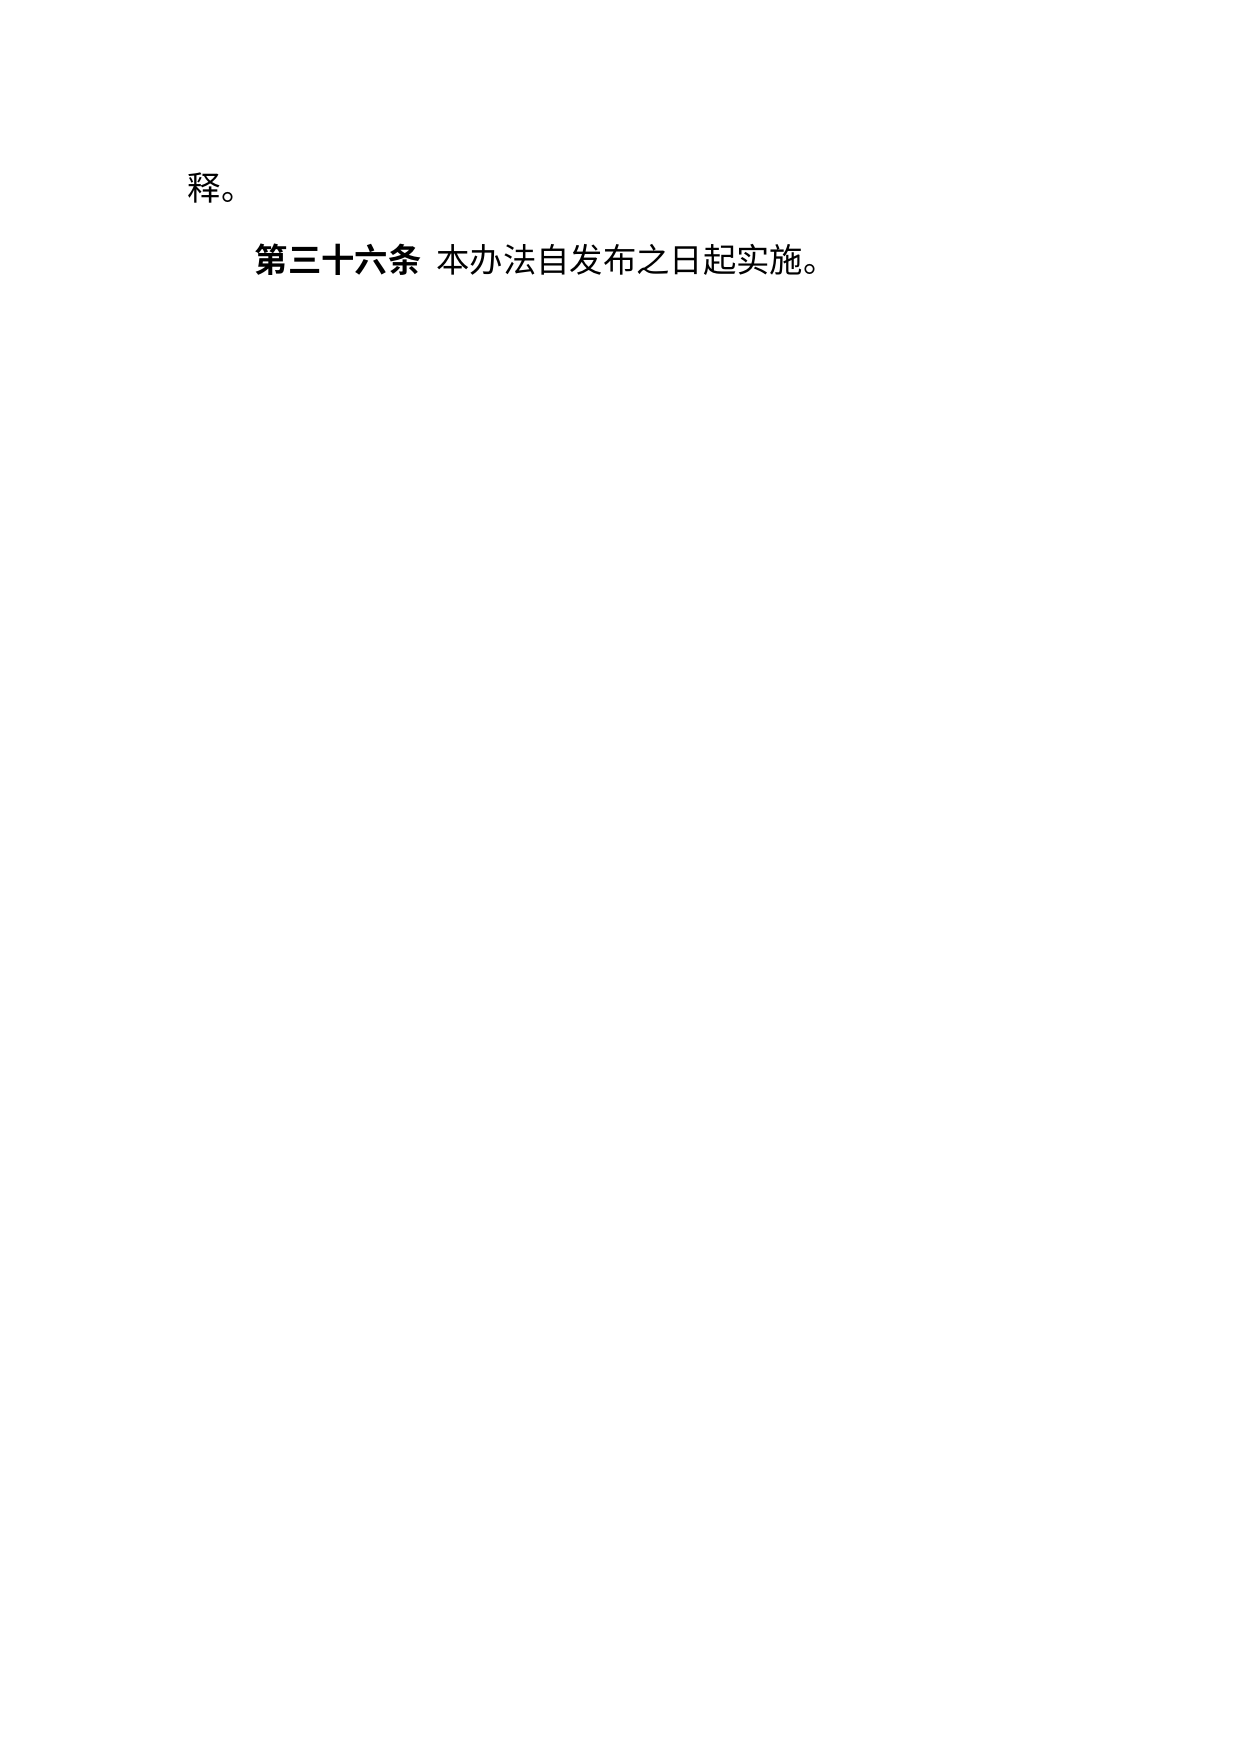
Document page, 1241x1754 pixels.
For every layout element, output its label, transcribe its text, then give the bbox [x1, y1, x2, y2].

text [187, 162, 1053, 210]
text 第三十六条 本办法自发布之日起实施。 [187, 234, 1053, 282]
